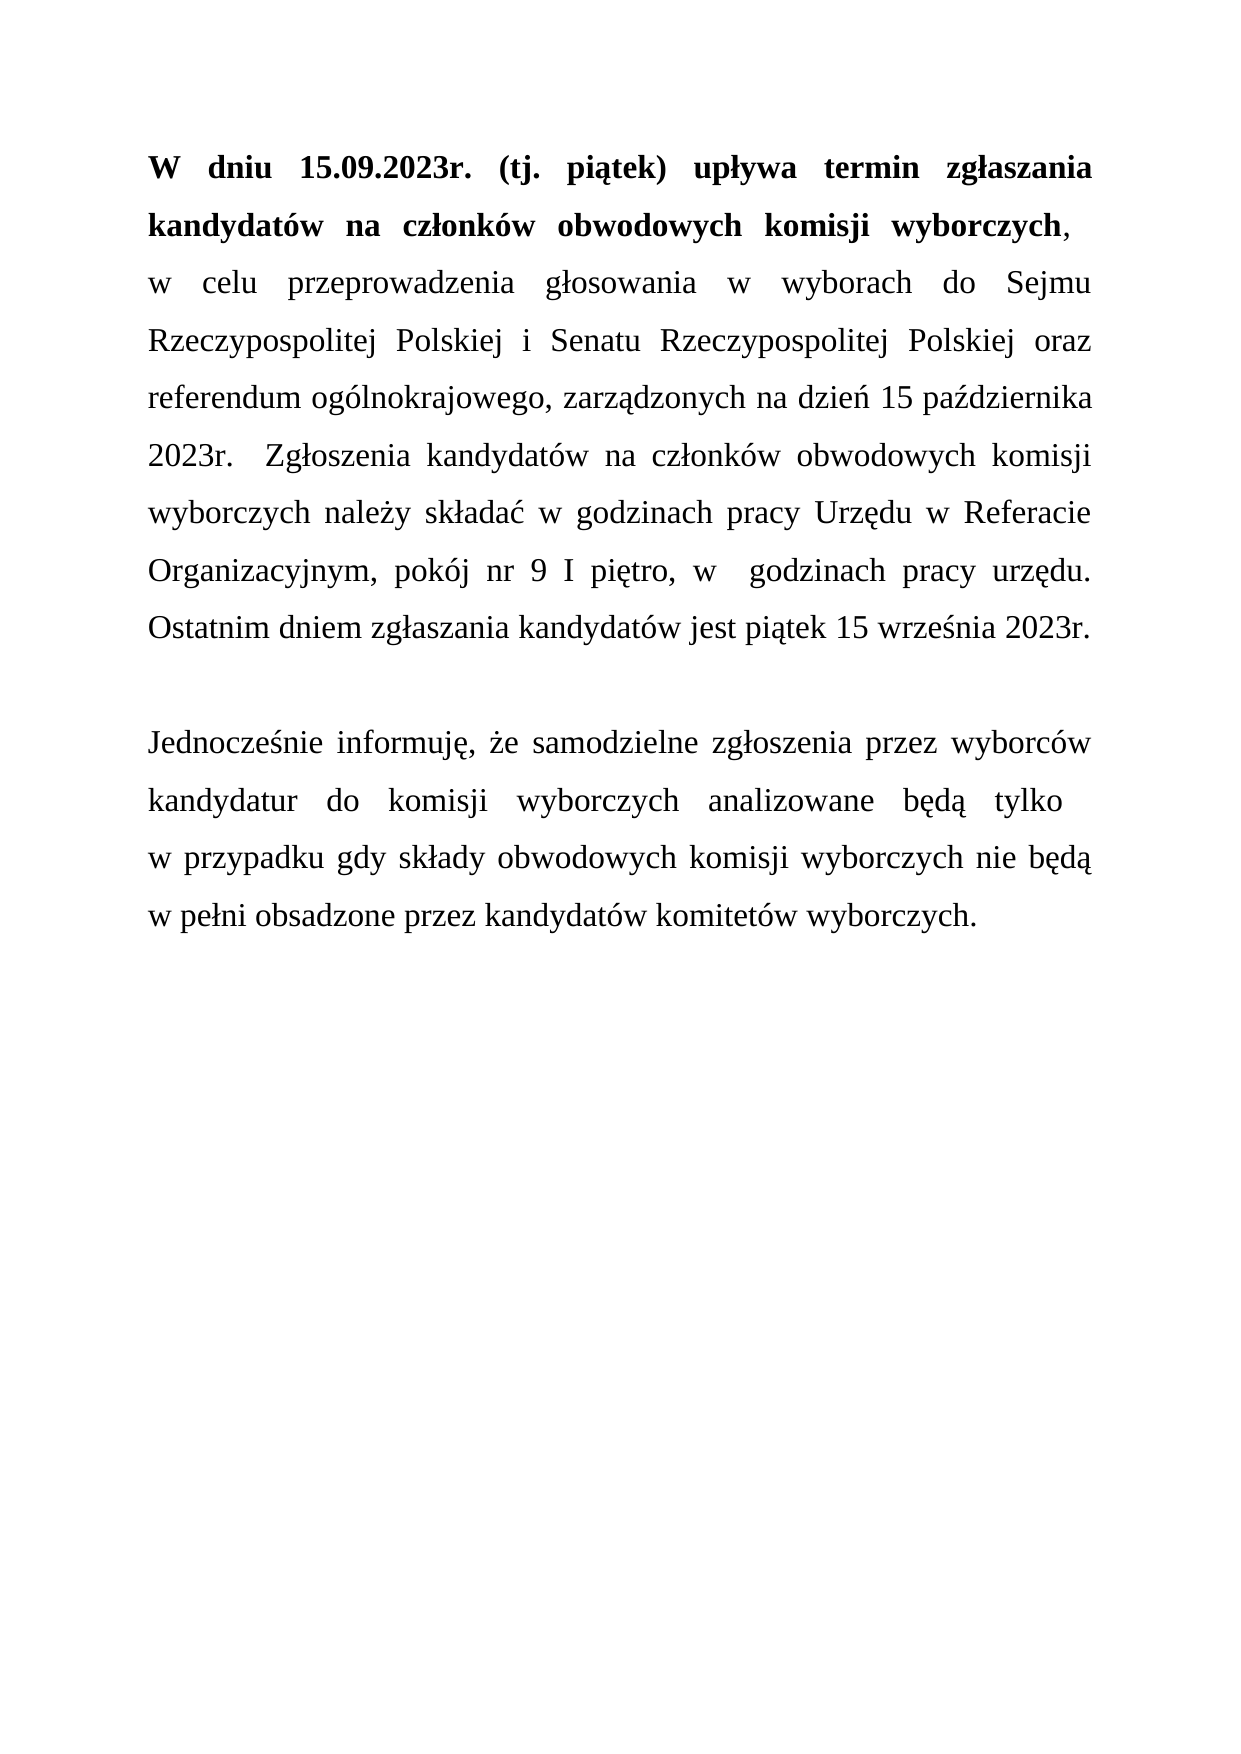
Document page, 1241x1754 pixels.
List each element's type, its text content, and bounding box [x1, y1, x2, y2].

text W dniu 15.09.2023r. (tj. piątek) upływa termin zgłaszania kandydatów na członków obwodowych komisji wyborczych, w celu przeprowadzenia głosowania w wyborach do Sejmu Rzeczypospolitej Polskiej i Senatu Rzeczypospolitej Polskiej oraz referendum ogólnokrajowego, zarządzonych na dzień 15 października 2023r. Zgłoszenia kandydatów na członków obwodowych komisji wyborczych należy składać w godzinach pracy Urzędu w Referacie Organizacyjnym, pokój nr 9 I piętro, w godzinach pracy urzędu. Ostatnim dniem zgłaszania kandydatów jest piątek 15 września 2023r. Jednocześnie informuję, że samodzielne zgłoszenia przez wyborców kandydatur do komisji wyborczych analizowane będą tylko w przypadku gdy składy obwodowych komisji wyborczych nie będą w pełni obsadzone przez kandydatów komitetów wyborczych. [148, 148, 1093, 933]
